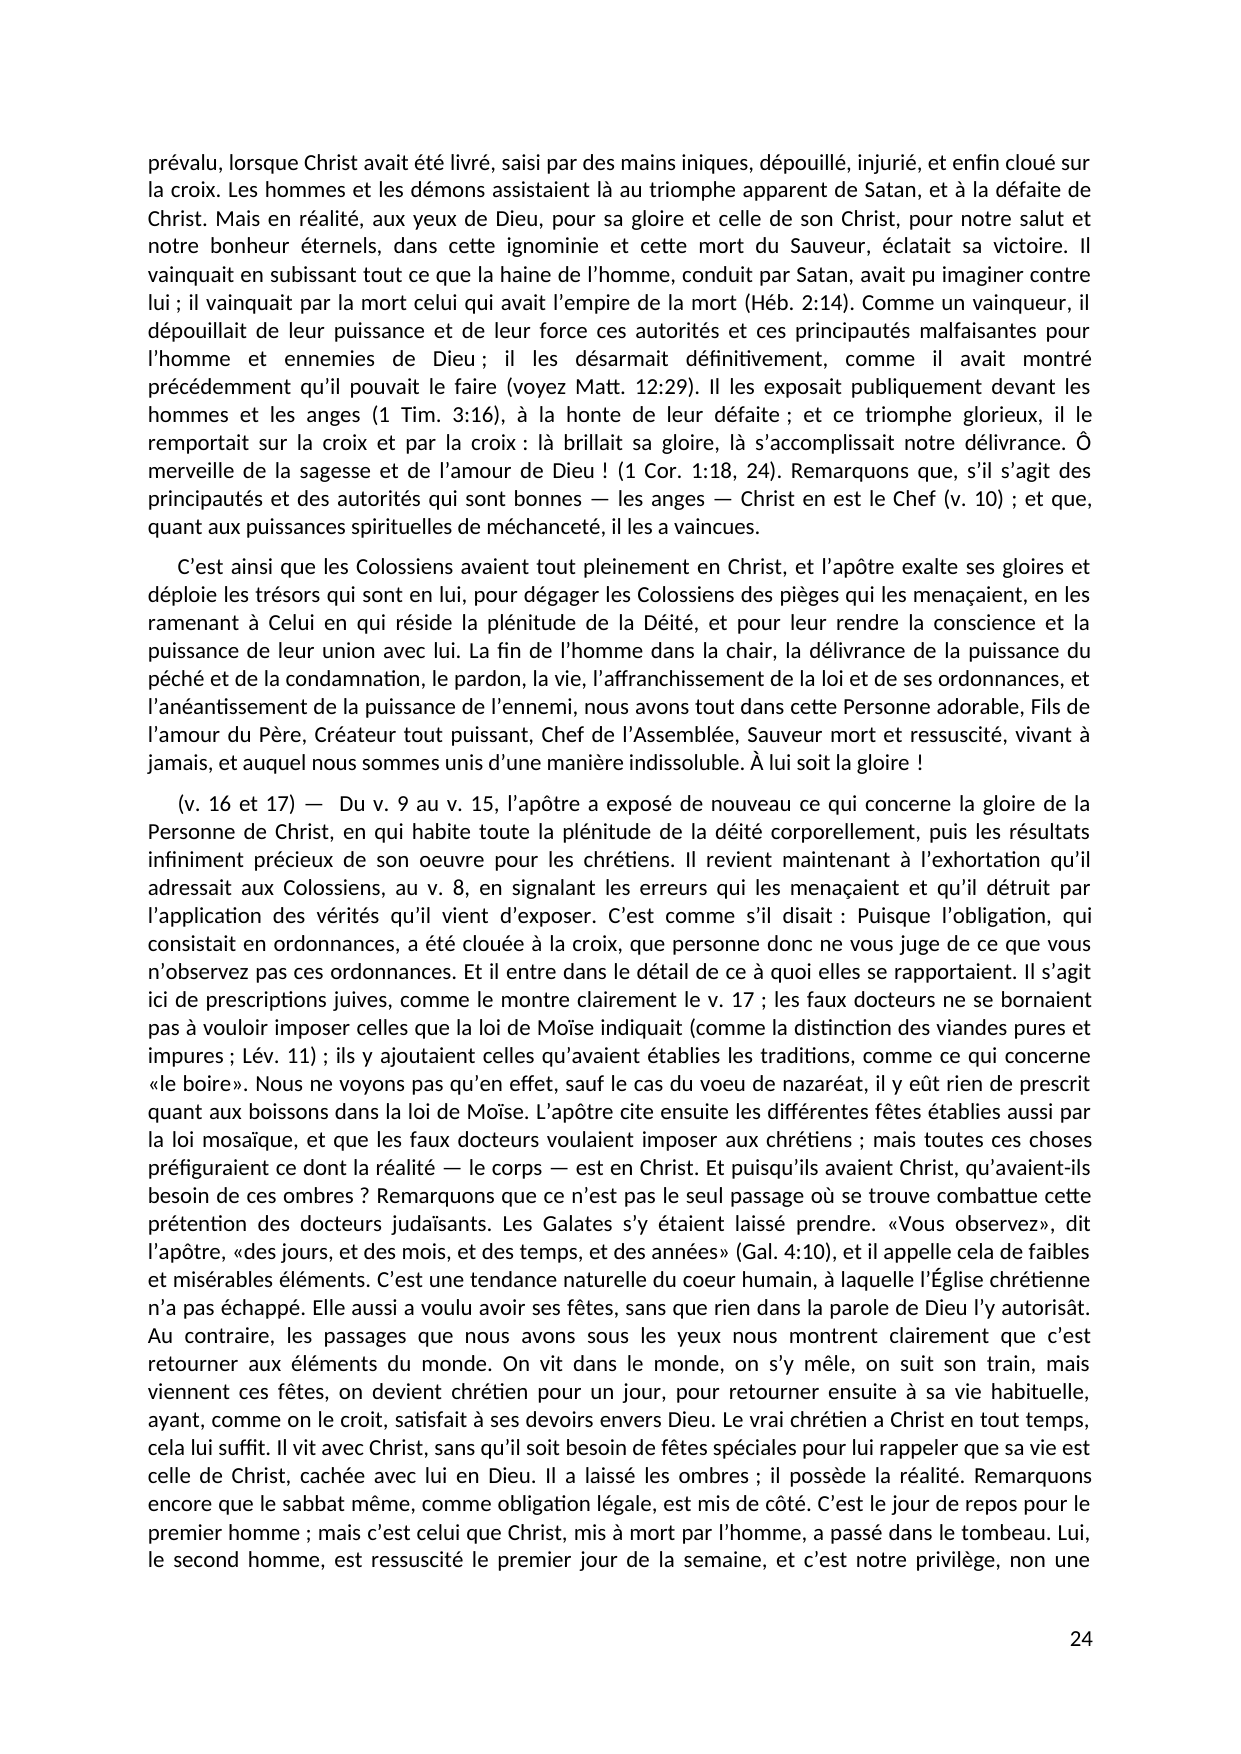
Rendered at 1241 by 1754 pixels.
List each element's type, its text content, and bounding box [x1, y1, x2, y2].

text C’est ainsi que les Colossiens avaient tout pleinement en Christ, et l’apôtre exalte ses gloires et déploie les trésors qui sont en lui, pour dégager les Colossiens des pièges qui les menaçaient, en les ramenant à Celui en qui réside la plénitude de la Déité, et pour leur rendre la conscience et la puissance de leur union avec lui. La fin de l’homme dans la chair, la délivrance de la puissance du péché et de la condamnation, le pardon, la vie, l’affranchissement de la loi et de ses ordonnances, et l’anéantissement de la puissance de l’ennemi, nous avons tout dans cette Personne adorable, Fils de l’amour du Père, Créateur tout puissant, Chef de l’Assemblée, Sauveur mort et ressuscité, vivant à jamais, et auquel nous sommes unis d’une manière indissoluble. À lui soit la gloire ! [148, 552, 1093, 777]
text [148, 148, 1093, 540]
